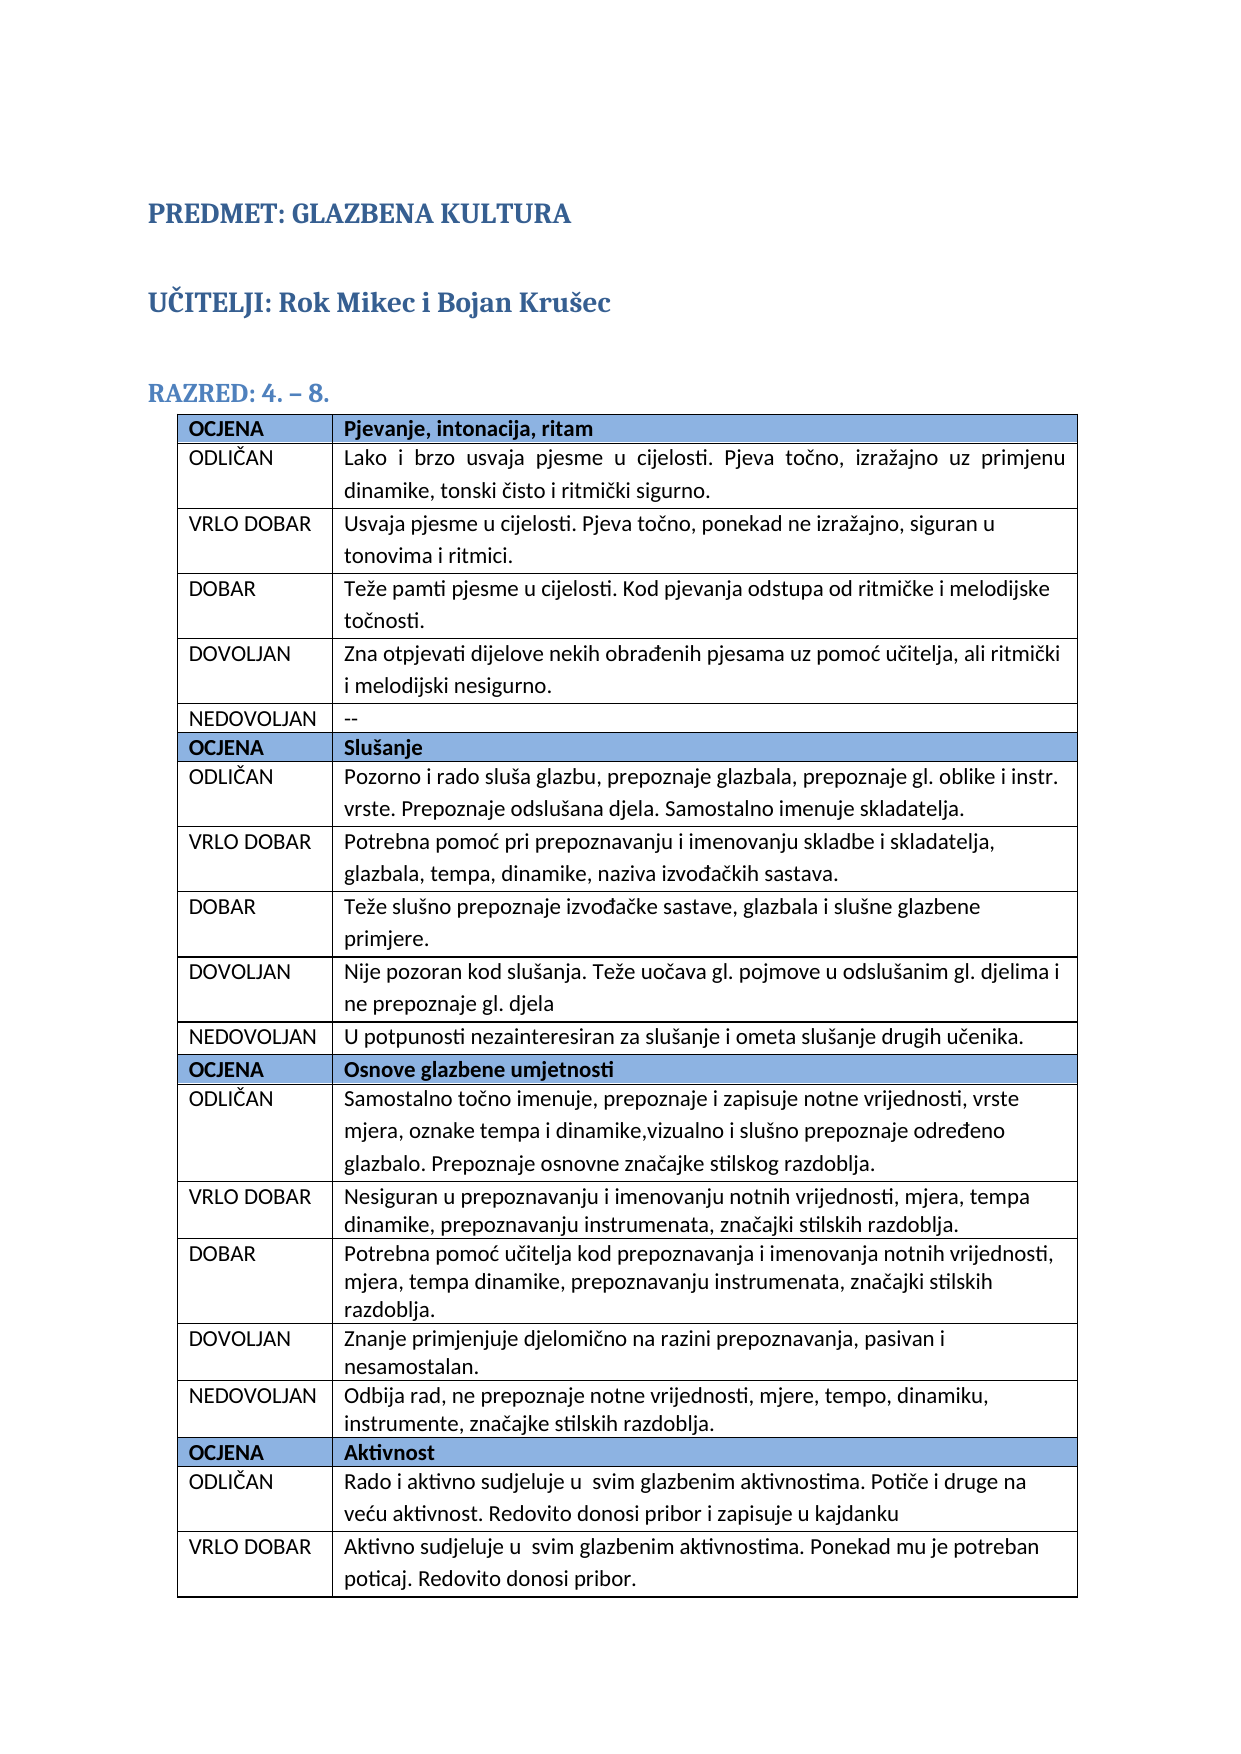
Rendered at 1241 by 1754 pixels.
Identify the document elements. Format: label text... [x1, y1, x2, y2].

table_cell DOVOLJAN [178, 1324, 332, 1380]
table_cell DOVOLJAN [178, 639, 332, 703]
table_cell Zna otpjevati dijelove nekih obrađenih pjesama uz pomoć učitelja, ali ritmički i melodijski nesigurno. [333, 639, 1077, 703]
subtitle PREDMET: GLAZBENA KULTURA [148, 198, 1093, 231]
table_cell DOVOLJAN [178, 958, 332, 1021]
table_cell ODLIČAN [178, 444, 332, 508]
table_cell Teže pamti pjesme u cijelosti. Kod pjevanja odstupa od ritmičke i melodijske točnosti. [333, 574, 1077, 638]
table_cell Samostalno točno imenuje, prepoznaje i zapisuje notne vrijednosti, vrste mjera, oznake tempa i dinamike,vizualno i slušno prepoznaje određeno glazbalo. Prepoznaje osnovne značajke stilskog razdoblja. [333, 1085, 1077, 1181]
subtitle RAZRED: 4. – 8. [148, 378, 1093, 409]
table_cell ODLIČAN [178, 1085, 332, 1181]
table_cell Znanje primjenjuje djelomično na razini prepoznavanja, pasivan i nesamostalan. [333, 1324, 1077, 1380]
table_cell Osnove glazbene umjetnosti [333, 1055, 1077, 1083]
subtitle UČITELJI: Rok Mikec i Bojan Krušec [148, 286, 1093, 320]
table_cell Usvaja pjesme u cijelosti. Pjeva točno, ponekad ne izražajno, siguran u tonovima i ritmici. [333, 509, 1077, 573]
table_cell VRLO DOBAR [178, 827, 332, 891]
table_header Pjevanje, intonacija, ritam [333, 415, 1077, 442]
table_cell Nesiguran u prepoznavanju i imenovanju notnih vrijednosti, mjera, tempa dinamike, prepoznavanju instrumenata, značajki stilskih razdoblja. [333, 1182, 1077, 1238]
table_header OCJENA [178, 415, 332, 442]
table_cell Potrebna pomoć pri prepoznavanju i imenovanju skladbe i skladatelja, glazbala, tempa, dinamike, naziva izvođačkih sastava. [333, 827, 1077, 891]
table_cell VRLO DOBAR [178, 509, 332, 573]
table_cell Rado i aktivno sudjeluje u svim glazbenim aktivnostima. Potiče i druge na veću aktivnost. Redovito donosi pribor i zapisuje u kajdanku [333, 1467, 1077, 1531]
table_cell Odbija rad, ne prepoznaje notne vrijednosti, mjere, tempo, dinamiku, instrumente, značajke stilskih razdoblja. [333, 1381, 1077, 1437]
table_cell OCJENA [178, 733, 332, 761]
table_cell Teže slušno prepoznaje izvođačke sastave, glazbala i slušne glazbene primjere. [333, 892, 1077, 956]
table_cell Potrebna pomoć učitelja kod prepoznavanja i imenovanja notnih vrijednosti, mjera, tempa dinamike, prepoznavanju instrumenata, značajki stilskih razdoblja. [333, 1239, 1077, 1323]
table_cell U potpunosti nezainteresiran za slušanje i ometa slušanje drugih učenika. [333, 1023, 1077, 1054]
table_cell VRLO DOBAR [178, 1182, 332, 1238]
table_cell Slušanje [333, 733, 1077, 761]
table_cell VRLO DOBAR [178, 1532, 332, 1596]
table_cell Aktivnost [333, 1438, 1077, 1466]
table_cell Pozorno i rado sluša glazbu, prepoznaje glazbala, prepoznaje gl. oblike i instr. vrste. Prepoznaje odslušana djela. Samostalno imenuje skladatelja. [333, 762, 1077, 826]
table_cell DOBAR [178, 1239, 332, 1323]
table_cell Nije pozoran kod slušanja. Teže uočava gl. pojmove u odslušanim gl. djelima i ne prepoznaje gl. djela [333, 958, 1077, 1021]
table_cell NEDOVOLJAN [178, 1023, 332, 1054]
table_cell -- [333, 704, 1077, 732]
table_cell Aktivno sudjeluje u svim glazbenim aktivnostima. Ponekad mu je potreban poticaj. Redovito donosi pribor. [333, 1532, 1077, 1596]
table_cell DOBAR [178, 574, 332, 638]
table_cell OCJENA [178, 1055, 332, 1083]
table_cell ODLIČAN [178, 1467, 332, 1531]
table_cell DOBAR [178, 892, 332, 956]
table_cell ODLIČAN [178, 762, 332, 826]
table_cell NEDOVOLJAN [178, 1381, 332, 1437]
table_cell Lako i brzo usvaja pjesme u cijelosti. Pjeva točno, izražajno uz primjenu dinamike, tonski čisto i ritmički sigurno. [333, 444, 1077, 508]
table_cell OCJENA [178, 1438, 332, 1466]
table_cell NEDOVOLJAN [178, 704, 332, 732]
